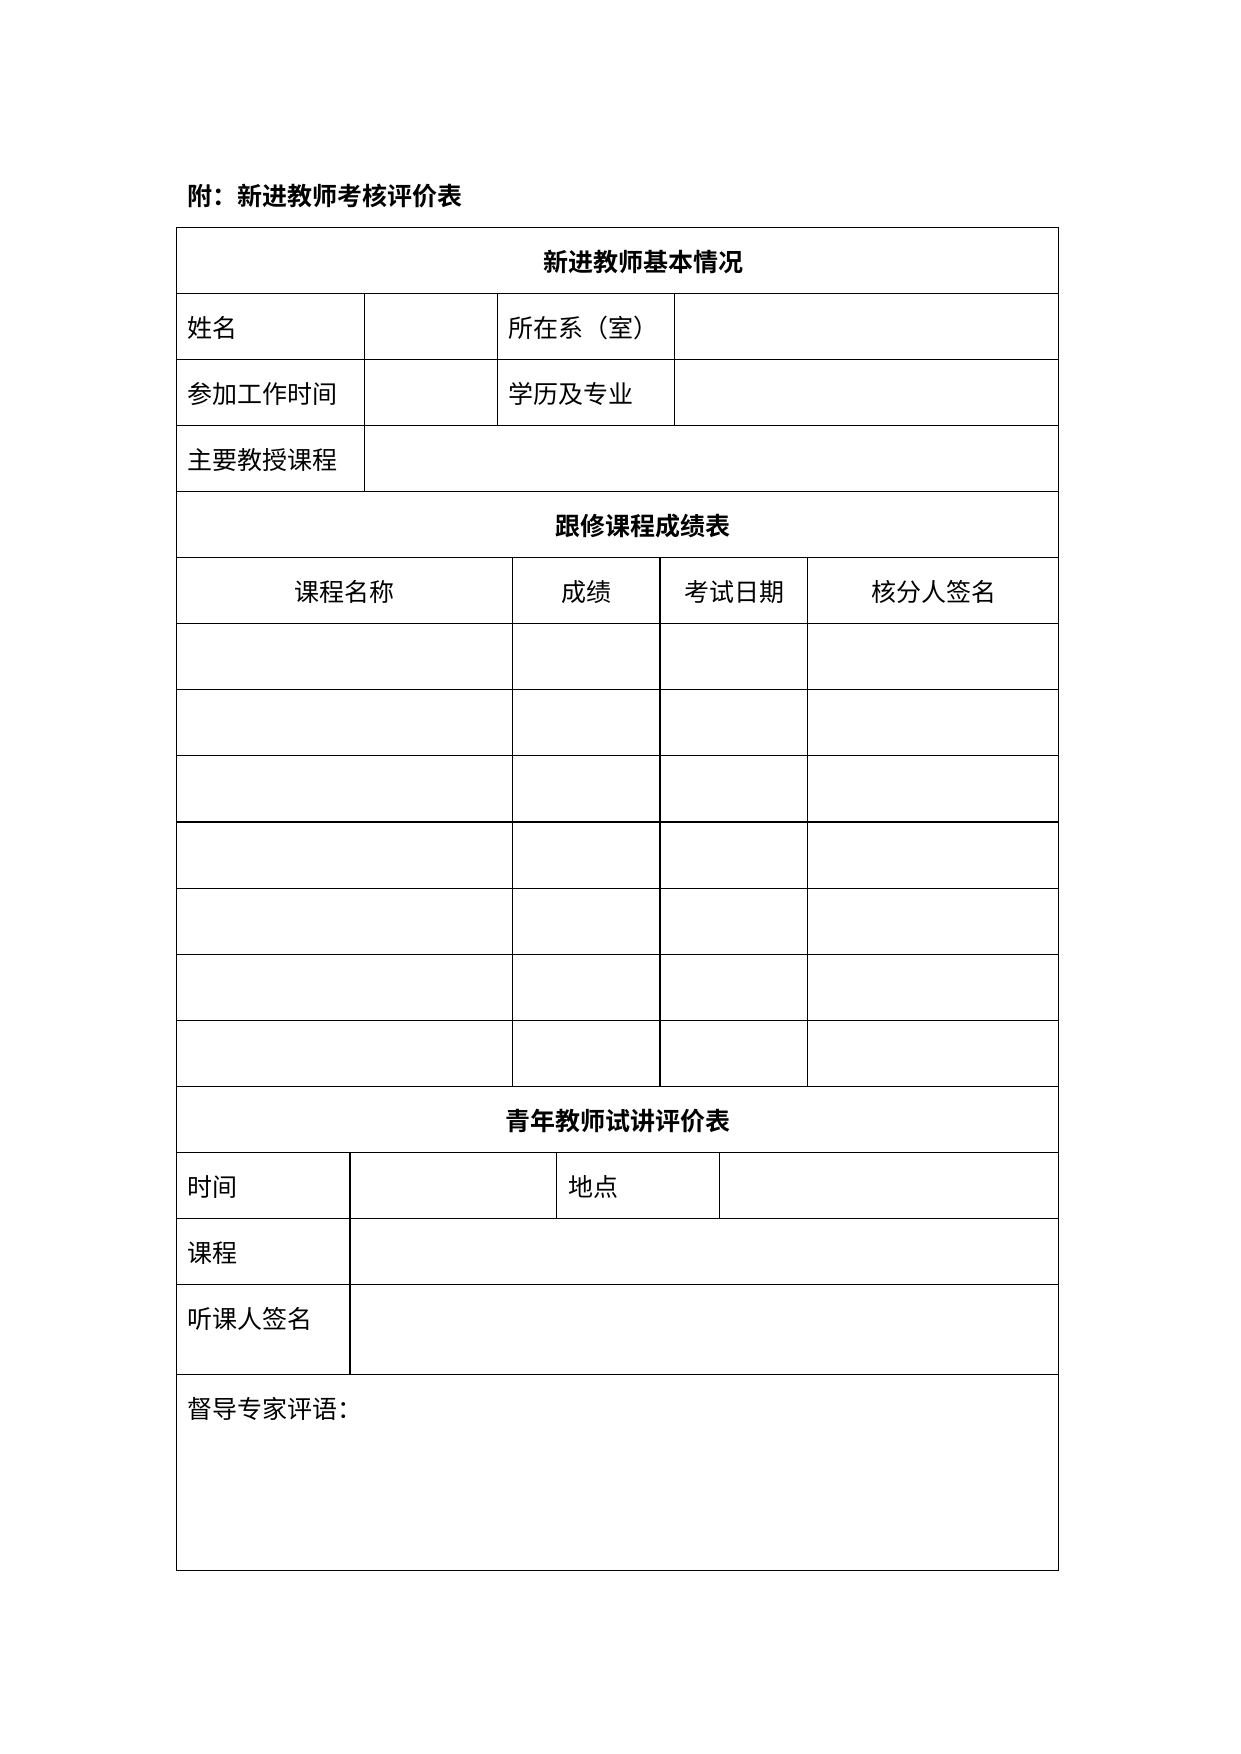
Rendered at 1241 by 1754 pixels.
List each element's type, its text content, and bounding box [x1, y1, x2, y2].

table_cell [351, 1285, 1058, 1374]
table_cell [808, 889, 1058, 953]
table_cell 课程名称 [177, 558, 512, 623]
table_cell [177, 889, 512, 953]
table_cell [351, 1153, 556, 1218]
table_header 新进教师基本情况 [177, 228, 1058, 293]
table_cell 听课人签名 [177, 1285, 349, 1374]
table_cell [365, 294, 497, 359]
table_cell [351, 1219, 1058, 1284]
text 附：新进教师考核评价表 [187, 162, 1053, 227]
table_cell 地点 [557, 1153, 719, 1218]
table_cell 姓名 [177, 294, 364, 359]
table_cell [808, 690, 1058, 755]
table_cell [177, 955, 512, 1019]
table_cell [661, 823, 807, 887]
table_cell [177, 823, 512, 887]
table_cell [661, 889, 807, 953]
table_cell 课程 [177, 1219, 349, 1284]
table_cell 学历及专业 [498, 360, 674, 425]
table_cell [365, 360, 497, 425]
table_cell [808, 756, 1058, 821]
table_cell 主要教授课程 [177, 426, 364, 491]
table_cell [177, 624, 512, 689]
table_cell [808, 1021, 1058, 1086]
table_cell [513, 624, 659, 689]
table_cell [808, 624, 1058, 689]
table_cell 跟修课程成绩表 [177, 492, 1058, 557]
table_cell [177, 1021, 512, 1086]
table_cell [513, 756, 659, 821]
table_cell 时间 [177, 1153, 349, 1218]
table_cell [513, 1021, 659, 1086]
table_cell [661, 955, 807, 1019]
table_cell 参加工作时间 [177, 360, 364, 425]
table_cell [675, 294, 1058, 359]
table_cell [720, 1153, 1058, 1218]
table_cell [808, 955, 1058, 1019]
table_cell [661, 1021, 807, 1086]
table_cell [513, 955, 659, 1019]
table_cell 成绩 [513, 558, 659, 623]
table_cell 青年教师试讲评价表 [177, 1087, 1058, 1152]
table_cell [177, 690, 512, 755]
table_cell 核分人签名 [808, 558, 1058, 623]
table_cell [661, 690, 807, 755]
table_cell [675, 360, 1058, 425]
table_cell [177, 756, 512, 821]
table_cell 所在系（室） [498, 294, 674, 359]
table_cell [513, 823, 659, 887]
table_cell [808, 823, 1058, 887]
table_cell [513, 889, 659, 953]
table_cell [661, 756, 807, 821]
table_cell [513, 690, 659, 755]
table_cell [661, 624, 807, 689]
table_cell [365, 426, 1058, 491]
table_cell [177, 1375, 1058, 1570]
table_cell 考试日期 [661, 558, 807, 623]
